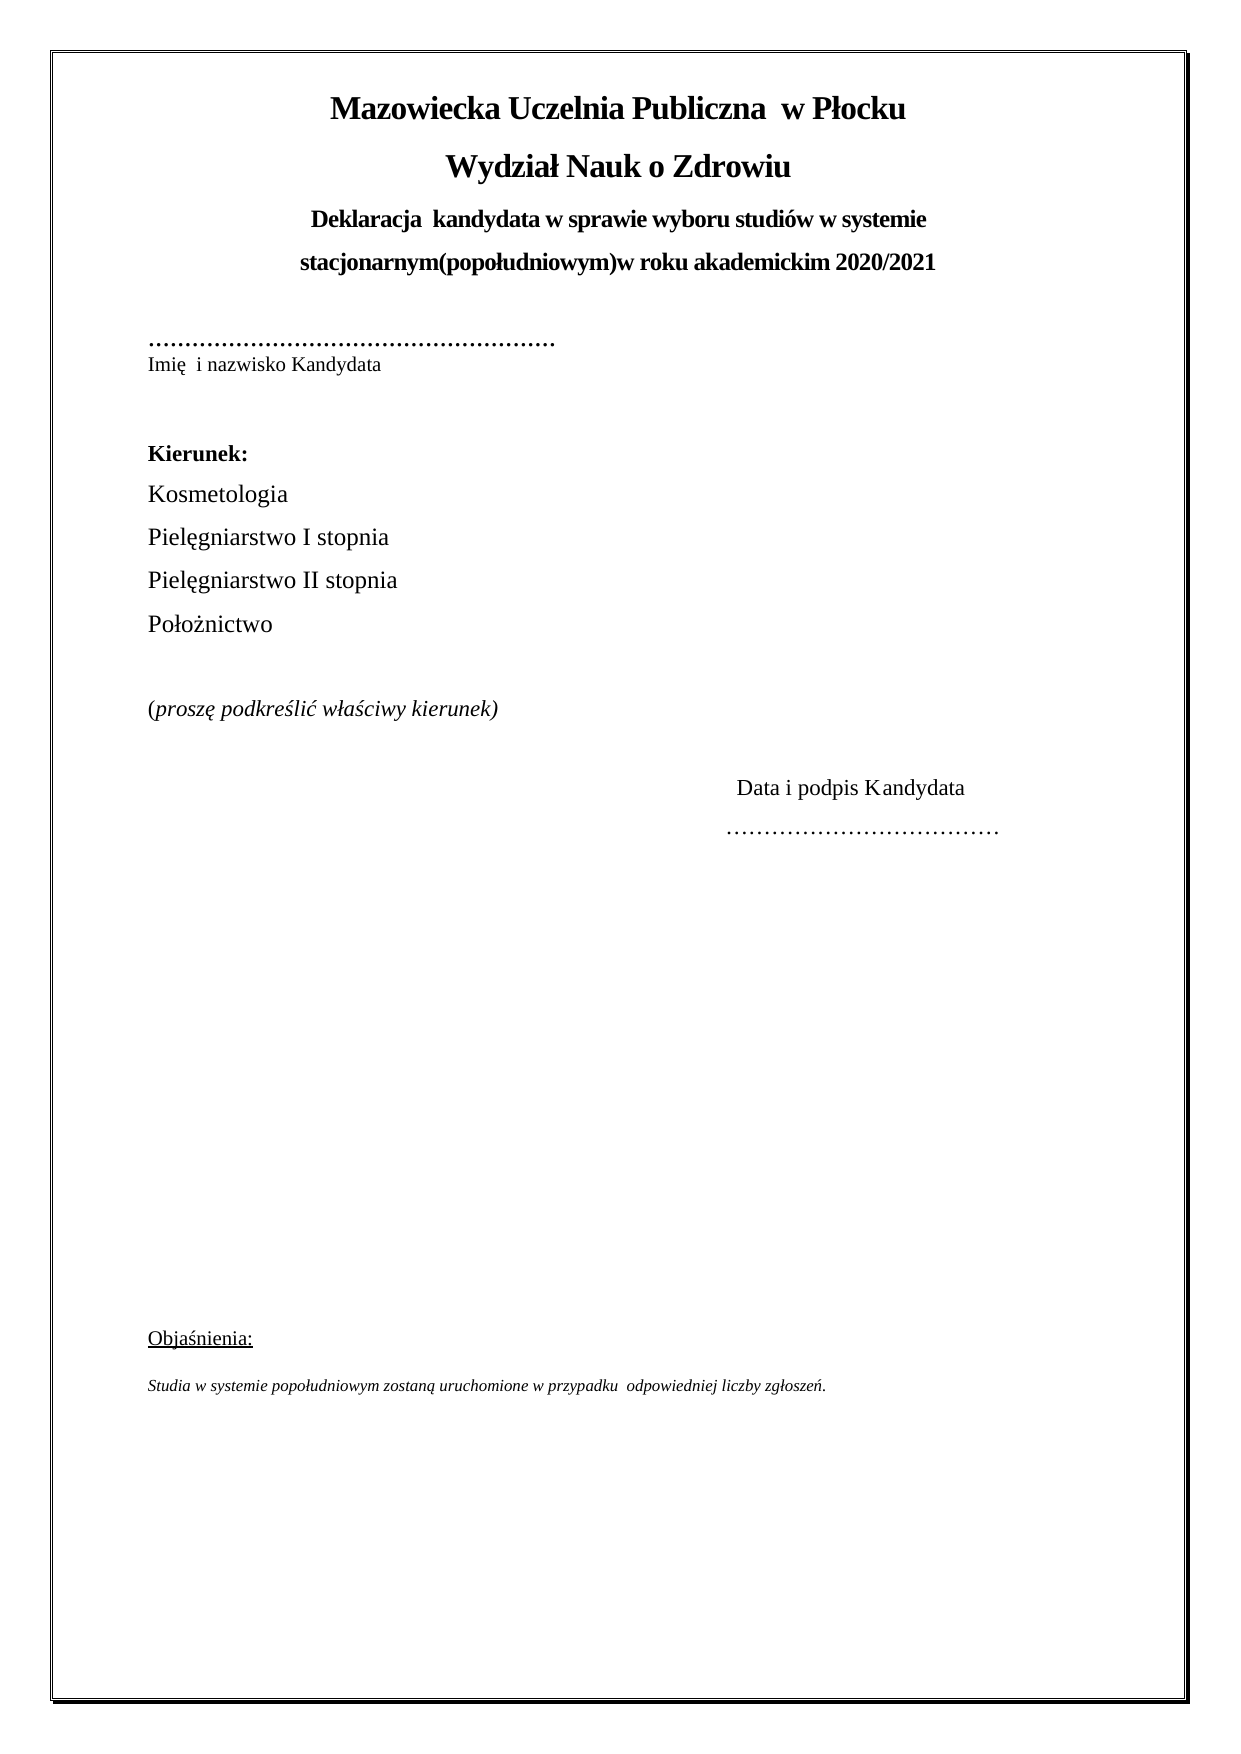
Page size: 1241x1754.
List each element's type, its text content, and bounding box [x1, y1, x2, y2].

title Deklaracja kandydata w sprawie wyboru studiów w systemie stacjonarnym(popołudniowym)w roku akademickim 2020/2021 [148, 204, 1089, 276]
text Położnictwo [148, 609, 1089, 637]
text (proszę podkreślić właściwy kierunek) [148, 695, 1089, 721]
text Pielęgniarstwo II stopnia [148, 566, 1089, 594]
title Mazowiecka Uczelnia Publiczna w Płocku [148, 89, 1089, 127]
text Studia w systemie popołudniowym zostaną uruchomione w przypadku odpowiedniej liczby zgłoszeń. [148, 1361, 1089, 1395]
text ……………………………… [148, 813, 1119, 840]
text ........................................................ [148, 319, 1089, 352]
text Pielęgniarstwo I stopnia [148, 522, 1089, 551]
text Objaśnienia: [148, 1325, 1119, 1349]
text Kosmetologia [148, 479, 1089, 508]
text Imię i nazwisko Kandydata [148, 352, 1089, 376]
text Kierunek: [148, 440, 1089, 466]
text Data i podpis Kandydata [148, 774, 1119, 800]
title Wydział Nauk o Zdrowiu [148, 146, 1089, 184]
